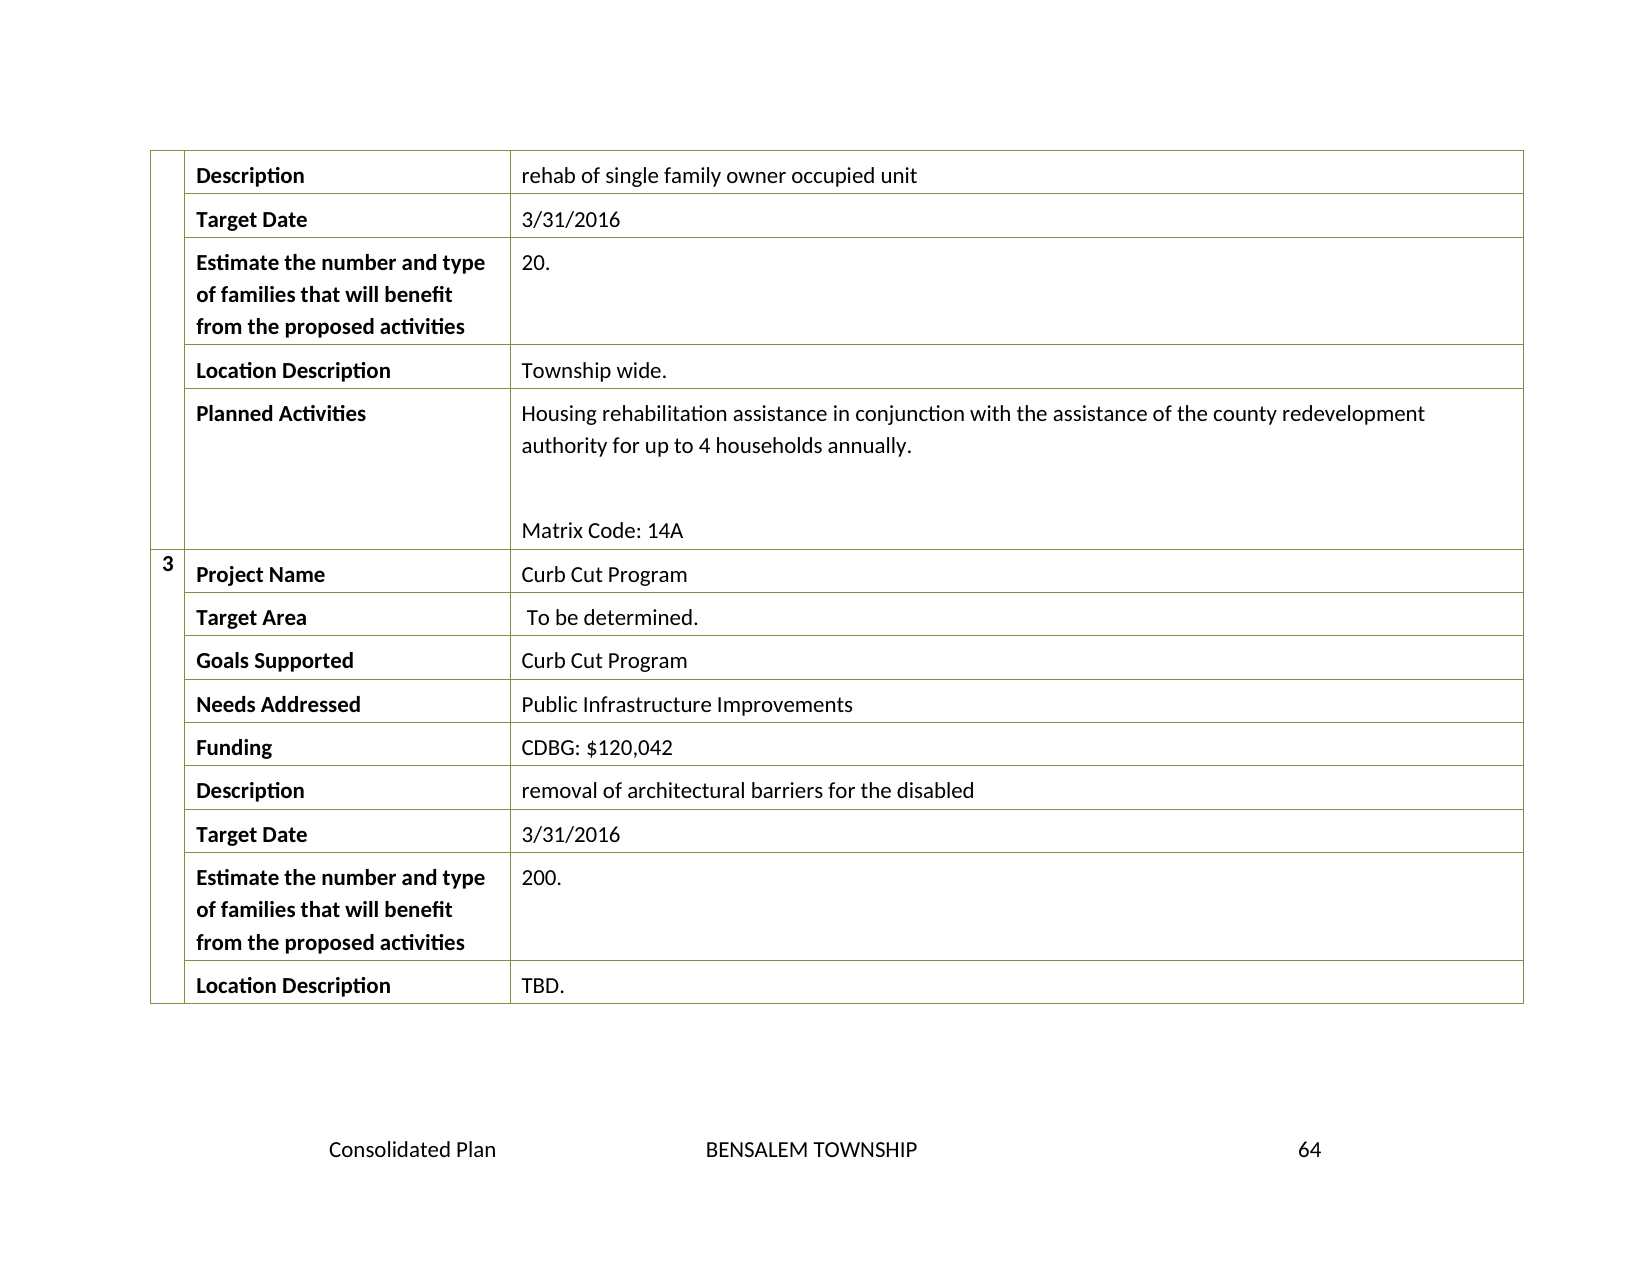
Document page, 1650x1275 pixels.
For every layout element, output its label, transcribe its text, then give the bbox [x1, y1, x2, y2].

table_cell Public Infrastructure Improvements [511, 680, 1523, 722]
table_cell 200. [511, 853, 1523, 959]
table_cell Housing rehabilitation assistance in conjunction with the assistance of the county redevelopment authority for up to 4 households annually. Matrix Code: 14A [511, 389, 1523, 548]
table_cell Planned Activities [185, 389, 510, 548]
table_cell Description [185, 151, 510, 193]
table_cell Goals Supported [185, 636, 510, 678]
table_cell Needs Addressed [185, 680, 510, 722]
table_cell CDBG: $120,042 [511, 723, 1523, 765]
table_cell 3/31/2016 [511, 810, 1523, 852]
table_cell TBD. [511, 961, 1523, 1003]
table_cell Target Date [185, 194, 510, 237]
table_cell Location Description [185, 961, 510, 1003]
table_cell Estimate the number and type of families that will benefit from the proposed activities [185, 853, 510, 959]
table_cell 20. [511, 238, 1523, 344]
table_cell Target Date [185, 810, 510, 852]
table_cell Project Name [185, 550, 510, 592]
table_cell removal of architectural barriers for the disabled [511, 766, 1523, 808]
table_cell Curb Cut Program [511, 636, 1523, 678]
table_cell To be determined. [511, 593, 1523, 635]
table_cell Funding [185, 723, 510, 765]
table_cell 3 [151, 550, 184, 1003]
table_cell Location Description [185, 345, 510, 388]
table_cell 3/31/2016 [511, 194, 1523, 237]
table_cell Estimate the number and type of families that will benefit from the proposed activities [185, 238, 510, 344]
table_cell Description [185, 766, 510, 808]
table_cell Target Area [185, 593, 510, 635]
table_cell Curb Cut Program [511, 550, 1523, 592]
table_cell rehab of single family owner occupied unit [511, 151, 1523, 193]
table_cell Township wide. [511, 345, 1523, 388]
